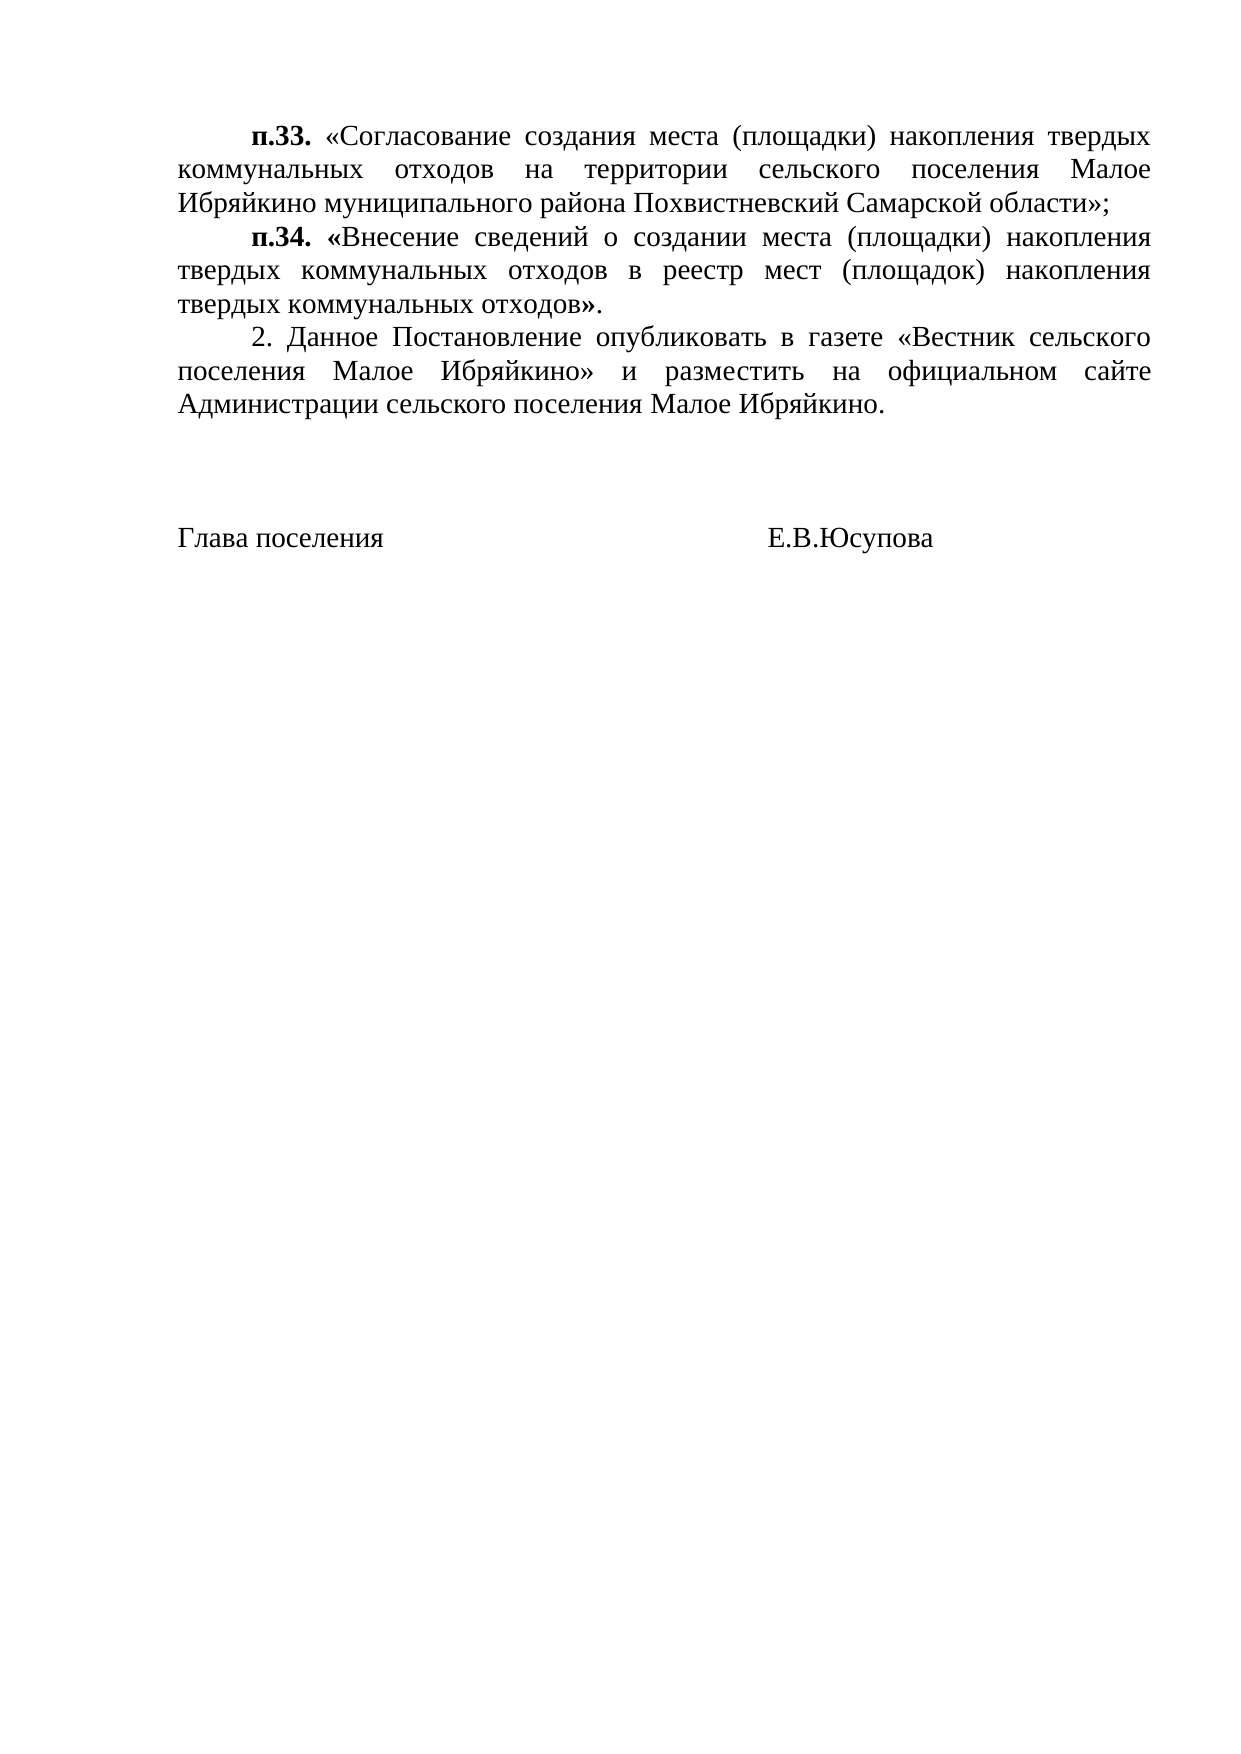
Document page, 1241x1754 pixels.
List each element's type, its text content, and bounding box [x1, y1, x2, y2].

list 2. Данное Постановление опубликовать в газете «Вестник сельского поселения Малое Ибряйкино» и разместить на официальном сайте Администрации сельского поселения Малое Ибряйкино. [177, 319, 1152, 420]
text Глава поселения Е.В.Юсупова [177, 521, 1152, 554]
list п.33. «Согласование создания места (площадки) накопления твердых коммунальных отходов на территории сельского поселения Малое Ибряйкино муниципального района Похвистневский Самарской области»; [177, 118, 1152, 219]
list п.34. «Внесение сведений о создании места (площадки) накопления твердых коммунальных отходов в реестр мест (площадок) накопления твердых коммунальных отходов». [177, 219, 1152, 319]
